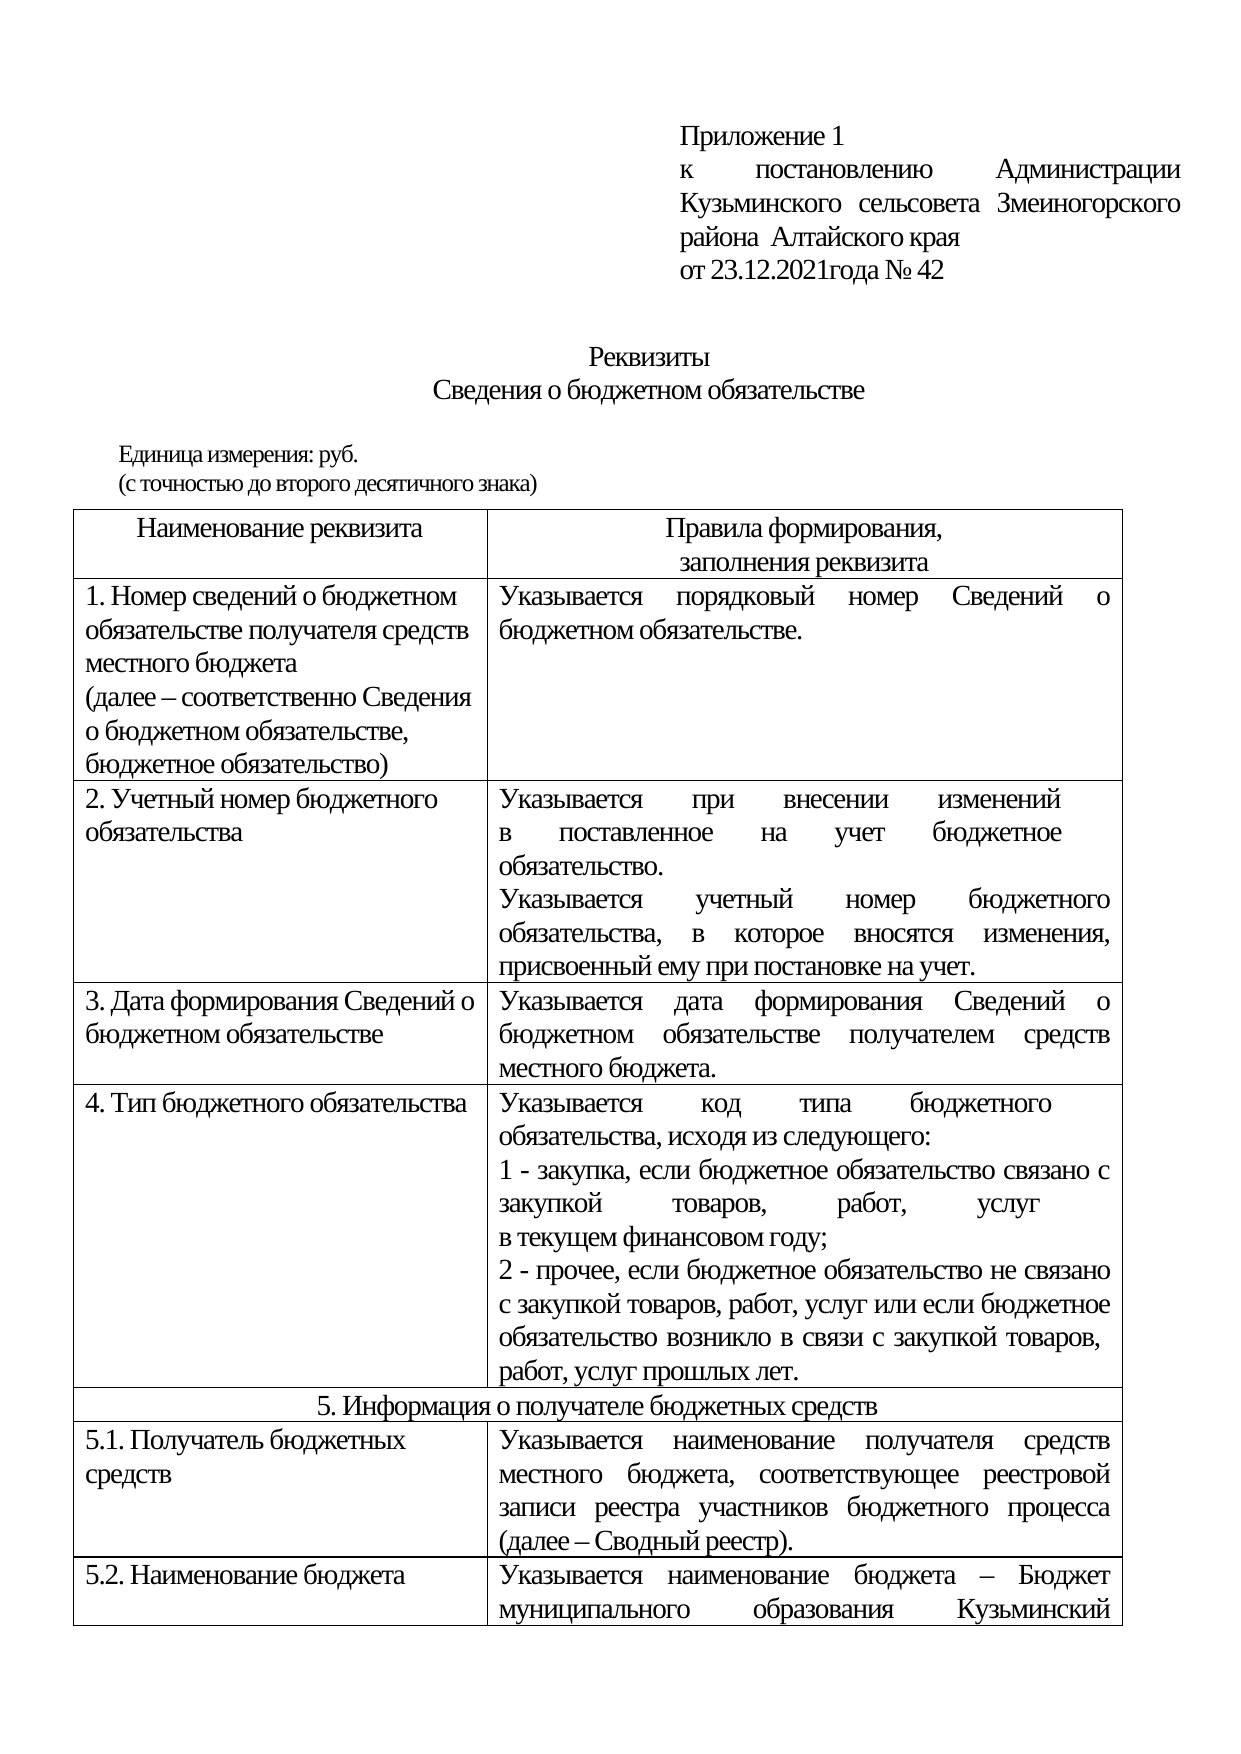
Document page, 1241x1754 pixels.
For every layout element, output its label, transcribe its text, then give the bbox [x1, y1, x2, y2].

text Приложение 1 [679, 118, 1181, 152]
text (с точностью до второго десятичного знака) [118, 468, 1181, 497]
table_cell Указывается порядковый номер Сведений о бюджетном обязательстве. [488, 579, 1122, 780]
table_cell Указывается дата формирования Сведений о бюджетном обязательстве получателем средств местного бюджета. [488, 983, 1122, 1084]
table_cell 5. Информация о получателе бюджетных средств [74, 1388, 1122, 1421]
table_cell 2. Учетный номер бюджетного обязательства [74, 781, 487, 982]
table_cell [488, 1558, 1122, 1624]
table_header Правила формирования, заполнения реквизита [488, 510, 1122, 577]
table_cell 4. Тип бюджетного обязательства [74, 1085, 487, 1387]
table_header Наименование реквизита [74, 510, 487, 577]
table_cell Указывается наименование получателя средств местного бюджета, соответствующее реестровой записи реестра участников бюджетного процесса (далее – Сводный реестр). [488, 1422, 1122, 1556]
table_cell 3. Дата формирования Сведений о бюджетном обязательстве [74, 983, 487, 1084]
text Реквизиты [118, 339, 1181, 372]
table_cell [74, 1558, 487, 1624]
text от 23.12.2021года № 42 [679, 252, 1181, 286]
table_cell 5.1. Получатель бюджетных средств [74, 1422, 487, 1556]
text Единица измерения: руб. [118, 439, 1181, 468]
table_cell Указывается код типа бюджетного обязательства, исходя из следующего: 1 - закупка, если бюджетное обязательство связано с закупкой товаров, работ, услуг в текущем финансовом году; 2 - прочее, если бюджетное обязательство не связано с закупкой товаров, работ, услуг или если бюджетное обязательство возникло в связи с закупкой товаров, работ, услуг прошлых лет. [488, 1085, 1122, 1387]
text к постановлению Администрации Кузьминского сельсовета Змеиногорского района Алтайского края [679, 152, 1181, 252]
table_cell 1. Номер сведений о бюджетном обязательстве получателя средств местного бюджета (далее – соответственно Сведения о бюджетном обязательстве, бюджетное обязательство) [74, 579, 487, 780]
text Сведения о бюджетном обязательстве [118, 372, 1181, 406]
table_cell Указывается при внесении изменений в поставленное на учет бюджетное обязательство. Указывается учетный номер бюджетного обязательства, в которое вносятся изменения, присвоенный ему при постановке на учет. [488, 781, 1122, 982]
